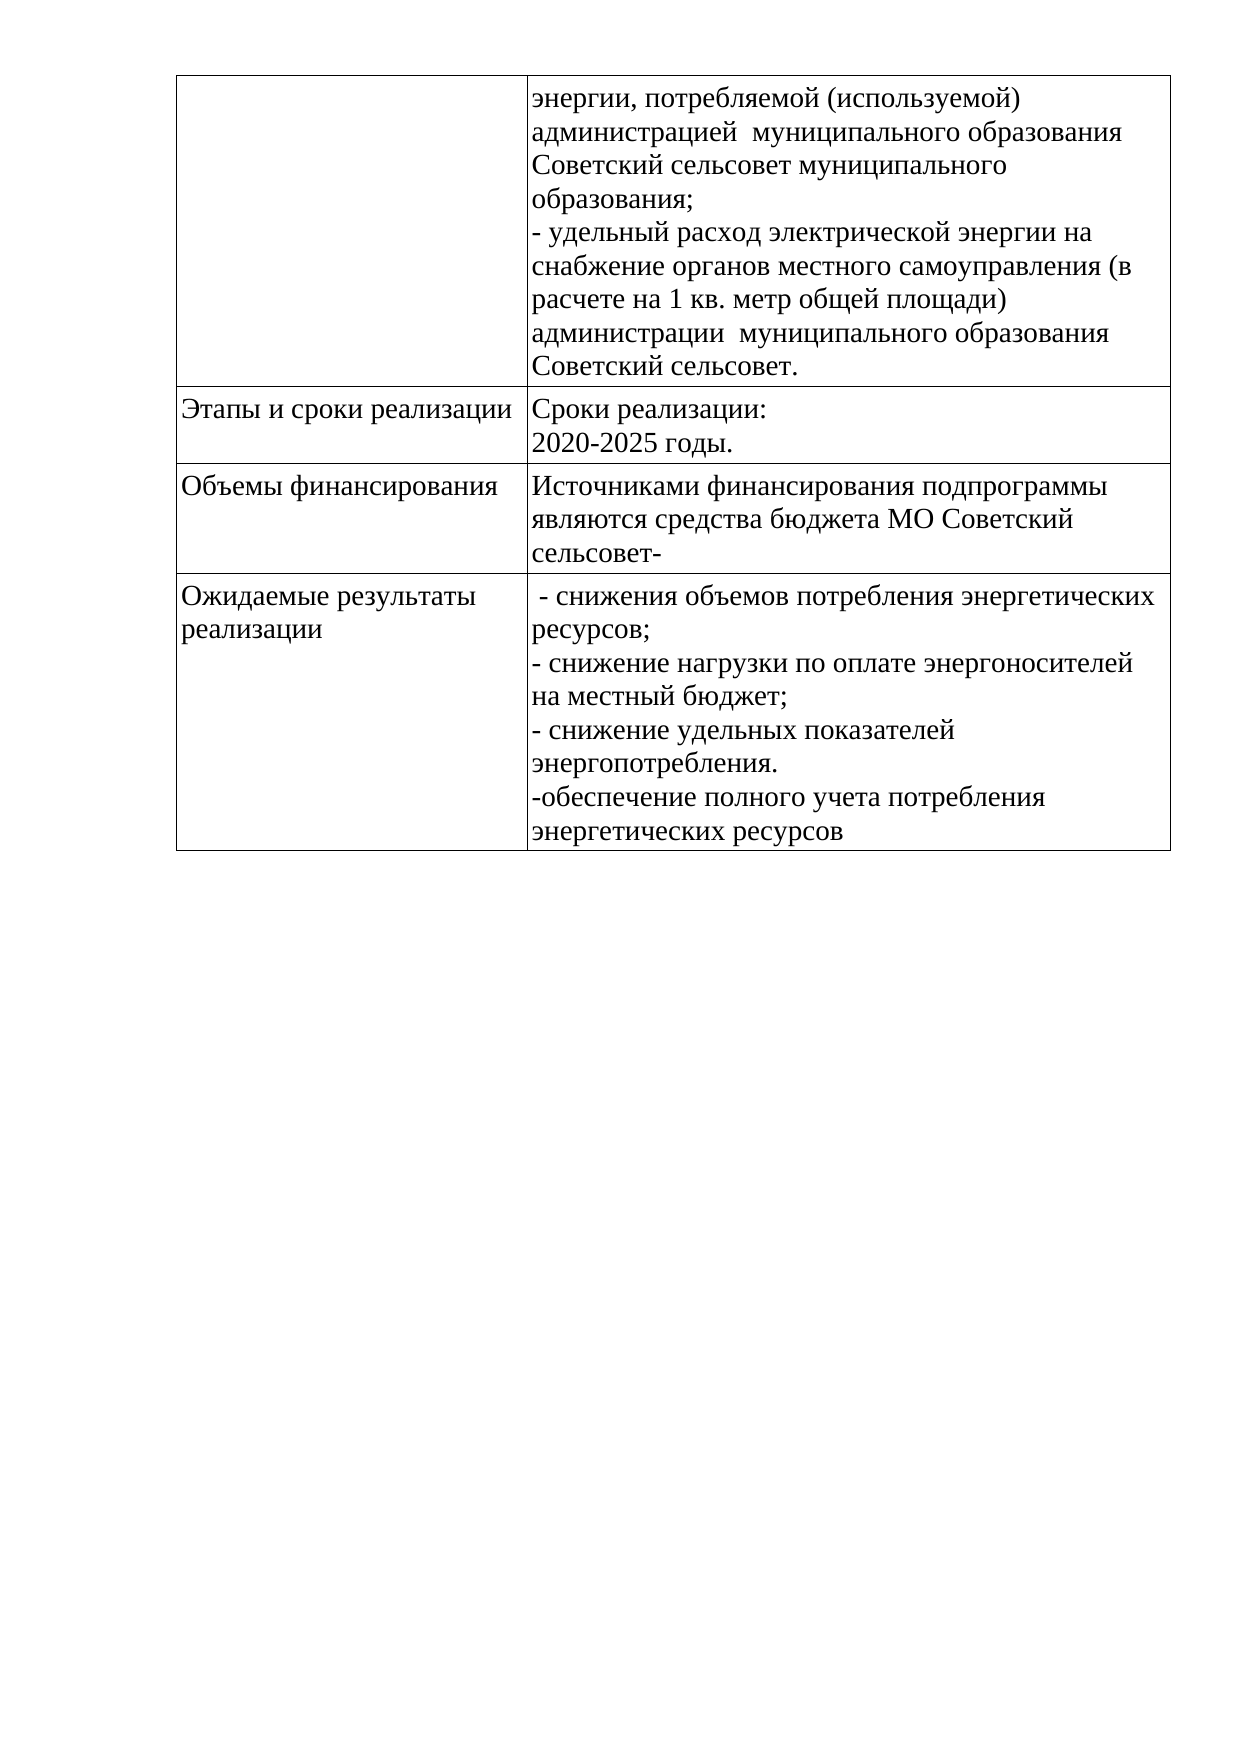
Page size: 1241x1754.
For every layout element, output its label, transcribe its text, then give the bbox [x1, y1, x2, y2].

table_cell - снижения объемов потребления энергетических ресурсов; - снижение нагрузки по оплате энергоносителей на местный бюджет; - снижение удельных показателей энергопотребления. -обеспечение полного учета потребления энергетических ресурсов [528, 574, 1170, 850]
table_cell Объемы финансирования [177, 464, 527, 573]
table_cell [528, 76, 1170, 386]
table_cell Источниками финансирования подпрограммы являются средства бюджета МО Советский сельсовет- [528, 464, 1170, 573]
table_cell Сроки реализации: 2020-2025 годы. [528, 387, 1170, 463]
table_cell Этапы и сроки реализации [177, 387, 527, 463]
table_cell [177, 76, 527, 386]
table_cell Ожидаемые результаты реализации [177, 574, 527, 850]
